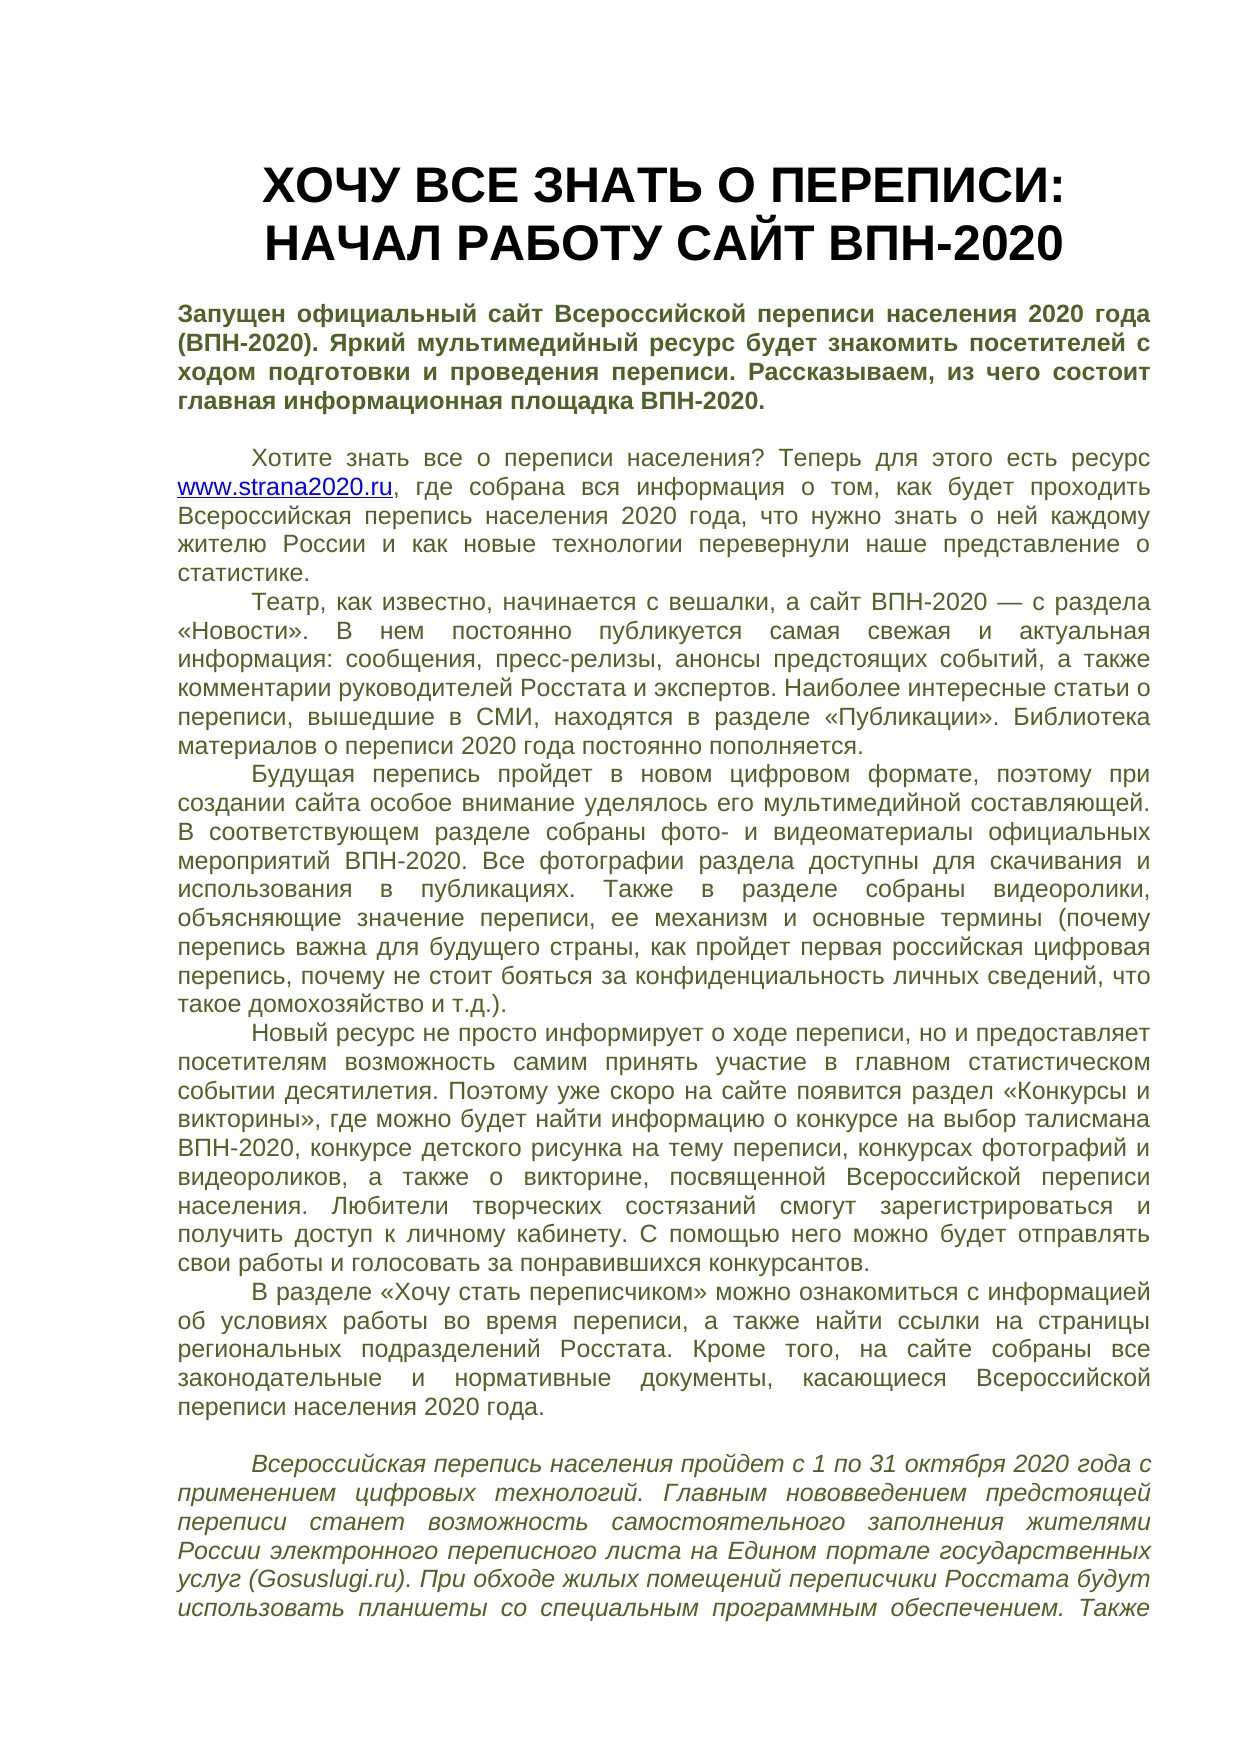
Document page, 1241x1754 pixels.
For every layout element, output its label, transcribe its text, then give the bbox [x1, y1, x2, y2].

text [177, 1449, 1152, 1622]
text ХОЧУ ВСЕ ЗНАТЬ О ПЕРЕПИСИ: НАЧАЛ РАБОТУ САЙТ ВПН-2020 [177, 156, 1152, 271]
text Запущен официальный сайт Всероссийской переписи населения 2020 года (ВПН-2020). Яркий мультимедийный ресурс будет знакомить посетителей с ходом подготовки и проведения переписи. Рассказываем, из чего состоит главная информационная площадка ВПН-2020. [177, 299, 1152, 414]
text В разделе «Хочу стать переписчиком» можно ознакомиться с информацией об условиях работы во время переписи, а также найти ссылки на страницы региональных подразделений Росстата. Кроме того, на сайте собраны все законодательные и нормативные документы, касающиеся Всероссийской переписи населения 2020 года. [177, 1277, 1152, 1421]
text Театр, как известно, начинается с вешалки, а сайт ВПН-2020 — с раздела «Новости». В нем постоянно публикуется самая свежая и актуальная информация: сообщения, пресс-релизы, анонсы предстоящих событий, а также комментарии руководителей Росстата и экспертов. Наиболее интересные статьи о переписи, вышедшие в СМИ, находятся в разделе «Публикации». Библиотека материалов о переписи 2020 года постоянно пополняется. [177, 587, 1152, 759]
text Хотите знать все о переписи населения? Теперь для этого есть ресурс www.strana2020.ru, где собрана вся информация о том, как будет проходить Всероссийская перепись населения 2020 года, что нужно знать о ней каждому жителю России и как новые технологии перевернули наше представление о статистике. [177, 443, 1152, 587]
text Новый ресурс не просто информирует о ходе переписи, но и предоставляет посетителям возможность самим принять участие в главном статистическом событии десятилетия. Поэтому уже скоро на сайте появится раздел «Конкурсы и викторины», где можно будет найти информацию о конкурсе на выбор талисмана ВПН-2020, конкурсе детского рисунка на тему переписи, конкурсах фотографий и видеороликов, а также о викторине, посвященной Всероссийской переписи населения. Любители творческих состязаний смогут зарегистрироваться и получить доступ к личному кабинету. С помощью него можно будет отправлять свои работы и голосовать за понравившихся конкурсантов. [177, 1018, 1152, 1277]
text Будущая перепись пройдет в новом цифровом формате, поэтому при создании сайта особое внимание уделялось его мультимедийной составляющей. В соответствующем разделе собраны фото- и видеоматериалы официальных мероприятий ВПН-2020. Все фотографии раздела доступны для скачивания и использования в публикациях. Также в разделе собраны видеоролики, объясняющие значение переписи, ее механизм и основные термины (почему перепись важна для будущего страны, как пройдет первая российская цифровая перепись, почему не стоит бояться за конфиденциальность личных сведений, что такое домохозяйство и т.д.). [177, 759, 1152, 1018]
